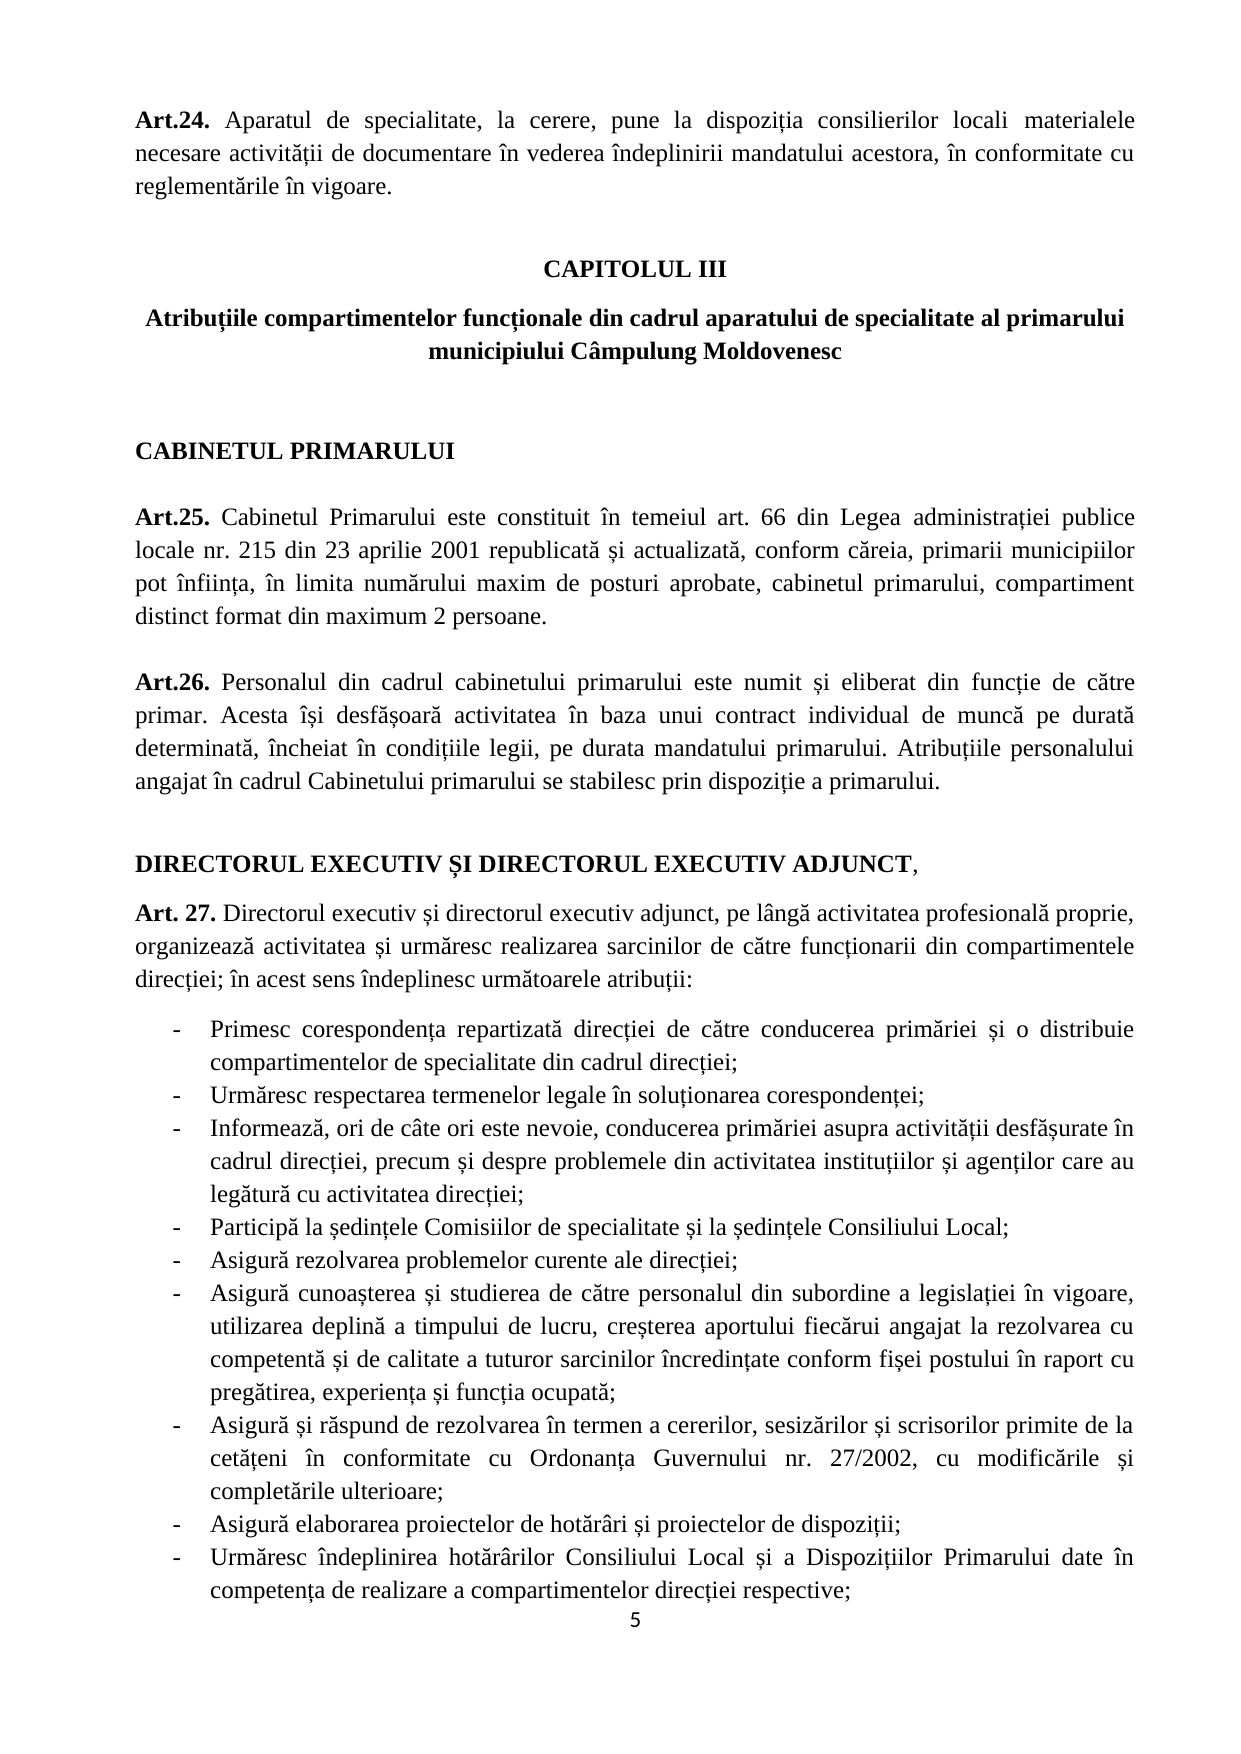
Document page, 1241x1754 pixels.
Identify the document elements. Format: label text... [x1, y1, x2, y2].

list Participă la ședințele Comisiilor de specialitate și la ședințele Consiliului Local; [172, 1212, 1135, 1241]
text CAPITOLUL III [135, 254, 1135, 282]
list Asigură rezolvarea problemelor curente ale direcției; [172, 1245, 1135, 1274]
text Art. 27. Directorul executiv și directorul executiv adjunct, pe lângă activitatea profesională proprie, organizează activitatea și urmăresc realizarea sarcinilor de către funcționarii din compartimentele direcției; în acest sens îndeplinesc următoarele atribuții: [135, 898, 1135, 993]
list Informează, ori de câte ori este nevoie, conducerea primăriei asupra activității desfășurate în cadrul direcției, precum și despre problemele din activitatea instituțiilor și agenților care au legătură cu activitatea direcției; [172, 1113, 1135, 1208]
list Urmăresc îndeplinirea hotărârilor Consiliului Local și a Dispozițiilor Primarului date în competența de realizare a compartimentelor direcției respective; [172, 1542, 1135, 1604]
list Asigură elaborarea proiectelor de hotărâri și proiectelor de dispoziții; [172, 1509, 1135, 1538]
list Primesc corespondența repartizată direcției de către conducerea primăriei și o distribuie compartimentelor de specialitate din cadrul direcției; [172, 1014, 1135, 1076]
text Art.24. Aparatul de specialitate, la cerere, pune la dispoziția consilierilor locali materialele necesare activității de documentare în vederea îndeplinirii mandatului acestora, în conformitate cu reglementările în vigoare. [135, 105, 1135, 200]
text DIRECTORUL EXECUTIV ȘI DIRECTORUL EXECUTIV ADJUNCT, [135, 849, 1135, 877]
text Atribuțiile compartimentelor funcționale din cadrul aparatului de specialitate al primarului municipiului Câmpulung Moldovenesc [135, 303, 1135, 365]
list Asigură cunoașterea și studierea de către personalul din subordine a legislației în vigoare, utilizarea deplină a timpului de lucru, creșterea aportului fiecărui angajat la rezolvarea cu competentă și de calitate a tuturor sarcinilor încredințate conform fișei postului în raport cu pregătirea, experiența și funcția ocupată; [172, 1278, 1135, 1406]
text CABINETUL PRIMARULUI [135, 436, 1135, 464]
list Urmăresc respectarea termenelor legale în soluționarea corespondenței; [172, 1080, 1135, 1109]
list Asigură și răspund de rezolvarea în termen a cererilor, sesizărilor și scrisorilor primite de la cetățeni în conformitate cu Ordonanța Guvernului nr. 27/2002, cu modificările și completările ulterioare; [172, 1410, 1135, 1505]
text Art.25. Cabinetul Primarului este constituit în temeiul art. 66 din Legea administrației publice locale nr. 215 din 23 aprilie 2001 republicată și actualizată, conform căreia, primarii municipiilor pot înființa, în limita numărului maxim de posturi aprobate, cabinetul primarului, compartiment distinct format din maximum 2 persoane. [135, 502, 1135, 630]
text Art.26. Personalul din cadrul cabinetului primarului este numit și eliberat din funcție de către primar. Acesta își desfășoară activitatea în baza unui contract individual de muncă pe durată determinată, încheiat în condițiile legii, pe durata mandatului primarului. Atribuțiile personalului angajat în cadrul Cabinetului primarului se stabilesc prin dispoziție a primarului. [135, 667, 1135, 795]
